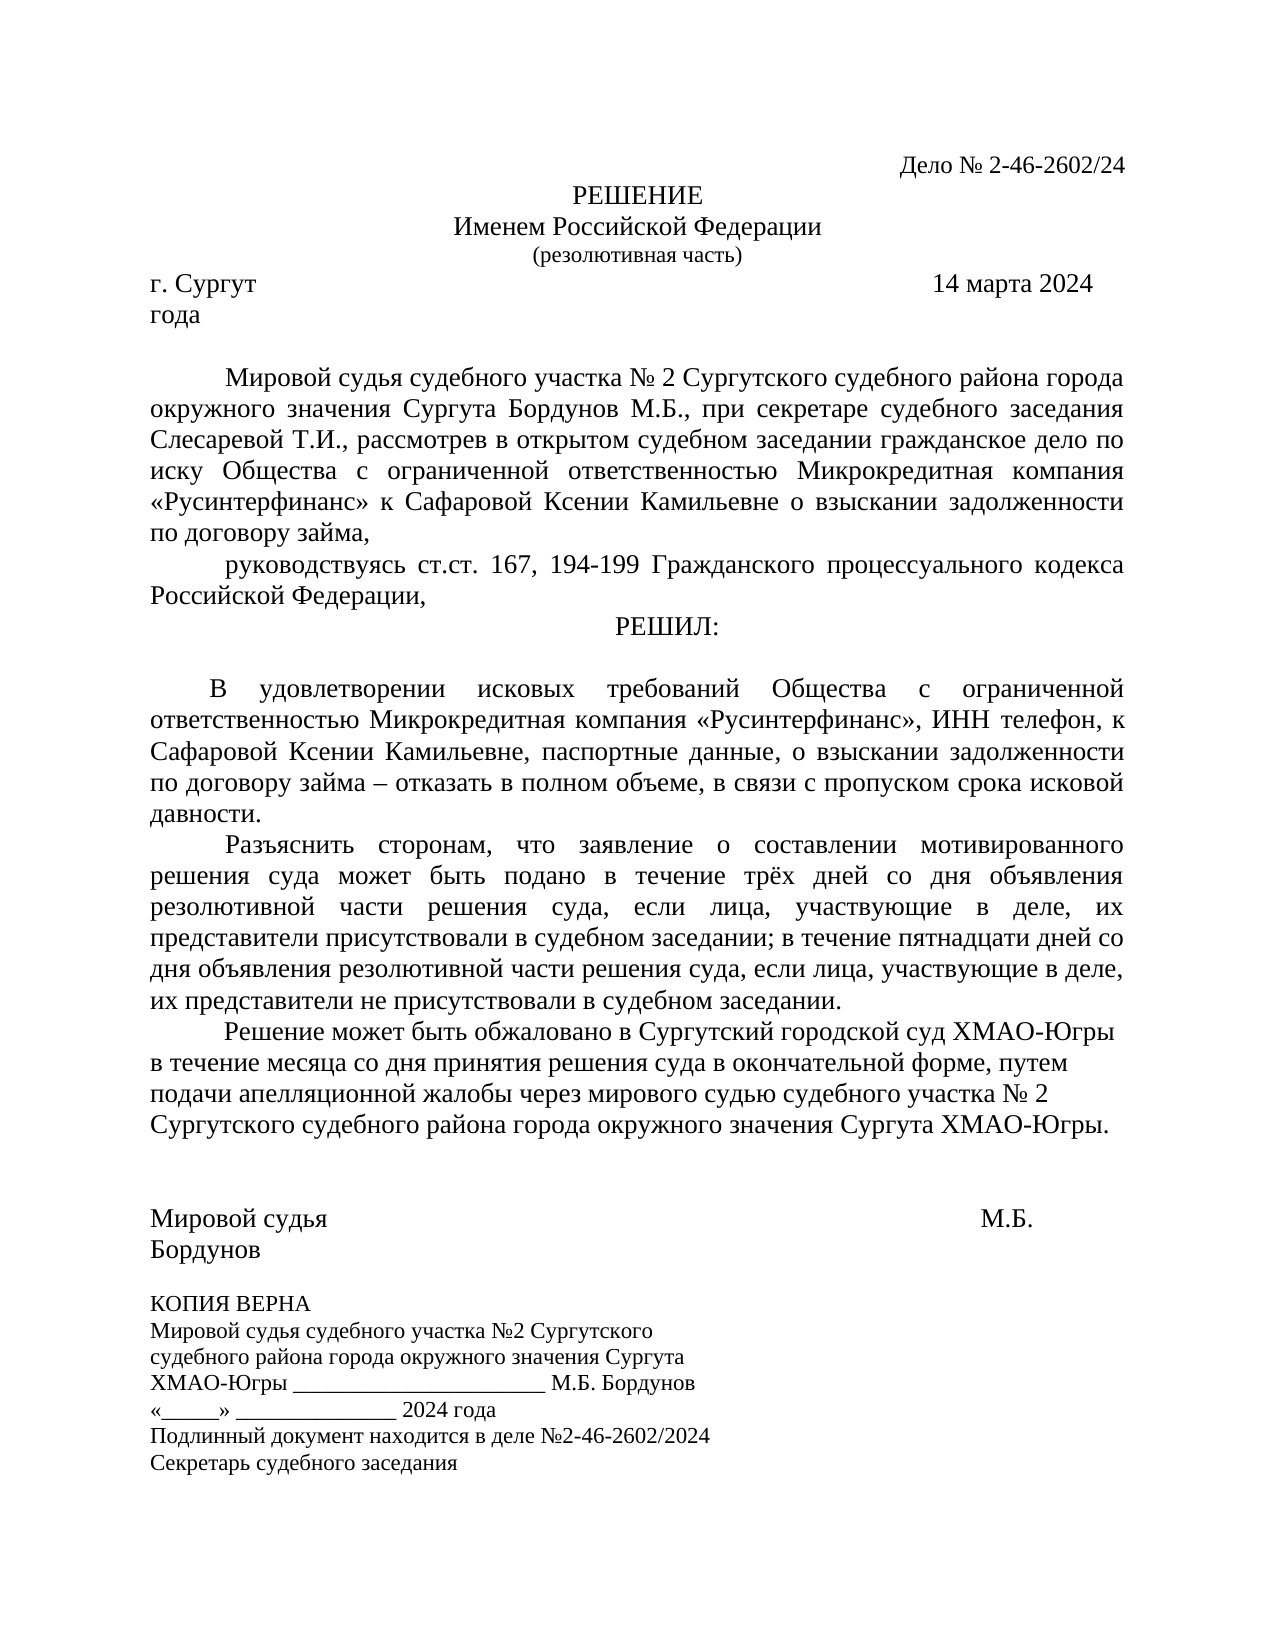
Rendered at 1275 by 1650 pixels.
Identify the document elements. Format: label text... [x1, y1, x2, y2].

text (резолютивная часть) [150, 241, 1125, 267]
text Решение может быть обжаловано в Сургутский городской суд ХМАО-Югры в течение месяца со дня принятия решения суда в окончательной форме, путем подачи апелляционной жалобы через мирового судью судебного участка № 2 Сургутского судебного района города окружного значения Сургута ХМАО-Югры. [150, 1015, 1125, 1139]
text РЕШЕНИЕ [150, 179, 1125, 210]
text КОПИЯ ВЕРНА [150, 1290, 1125, 1317]
text руководствуясь ст.ст. 167, 194-199 Гражданского процессуального кодекса Российской Федерации, [150, 548, 1125, 610]
text Мировой судья судебного участка №2 Сургутского [150, 1317, 1125, 1343]
text Именем Российской Федерации [150, 210, 1125, 241]
text РЕШИЛ: [150, 610, 1125, 641]
text Разъяснить сторонам, что заявление о составлении мотивированного решения суда может быть подано в течение трёх дней со дня объявления резолютивной части решения суда, если лица, участвующие в деле, их представители присутствовали в судебном заседании; в течение пятнадцати дней со дня объявления резолютивной части решения суда, если лица, участвующие в деле, их представители не присутствовали в судебном заседании. [150, 828, 1125, 1015]
text Дело № 2-46-2602/24 [150, 150, 1125, 179]
text ХМАО-Югры ______________________ М.Б. Бордунов [150, 1369, 1125, 1396]
text судебного района города окружного значения Сургута [150, 1343, 1125, 1369]
text Мировой судья М.Б. Бордунов [150, 1202, 1125, 1264]
text Секретарь судебного заседания [150, 1448, 1125, 1475]
text В удовлетворении исковых требований Общества с ограниченной ответственностью Микрокредитная компания «Русинтерфинанс», ИНН телефон, к Сафаровой Ксении Камильевне, паспортные данные, о взыскании задолженности по договору займа – отказать в полном объеме, в связи с пропуском срока исковой давности. [150, 672, 1125, 828]
text Мировой судья судебного участка № 2 Сургутского судебного района города окружного значения Сургута Бордунов М.Б., при секретаре судебного заседания Слесаревой Т.И., рассмотрев в открытом судебном заседании гражданское дело по иску Общества с ограниченной ответственностью Микрокредитная компания «Русинтерфинанс» к Сафаровой Ксении Камильевне о взыскании задолженности по договору займа, [150, 361, 1125, 548]
text г. Сургут 14 марта 2024 года [150, 267, 1125, 330]
text «_____» ______________ 2024 года [150, 1396, 1125, 1422]
text Подлинный документ находится в деле №2-46-2602/2024 [150, 1422, 1125, 1448]
